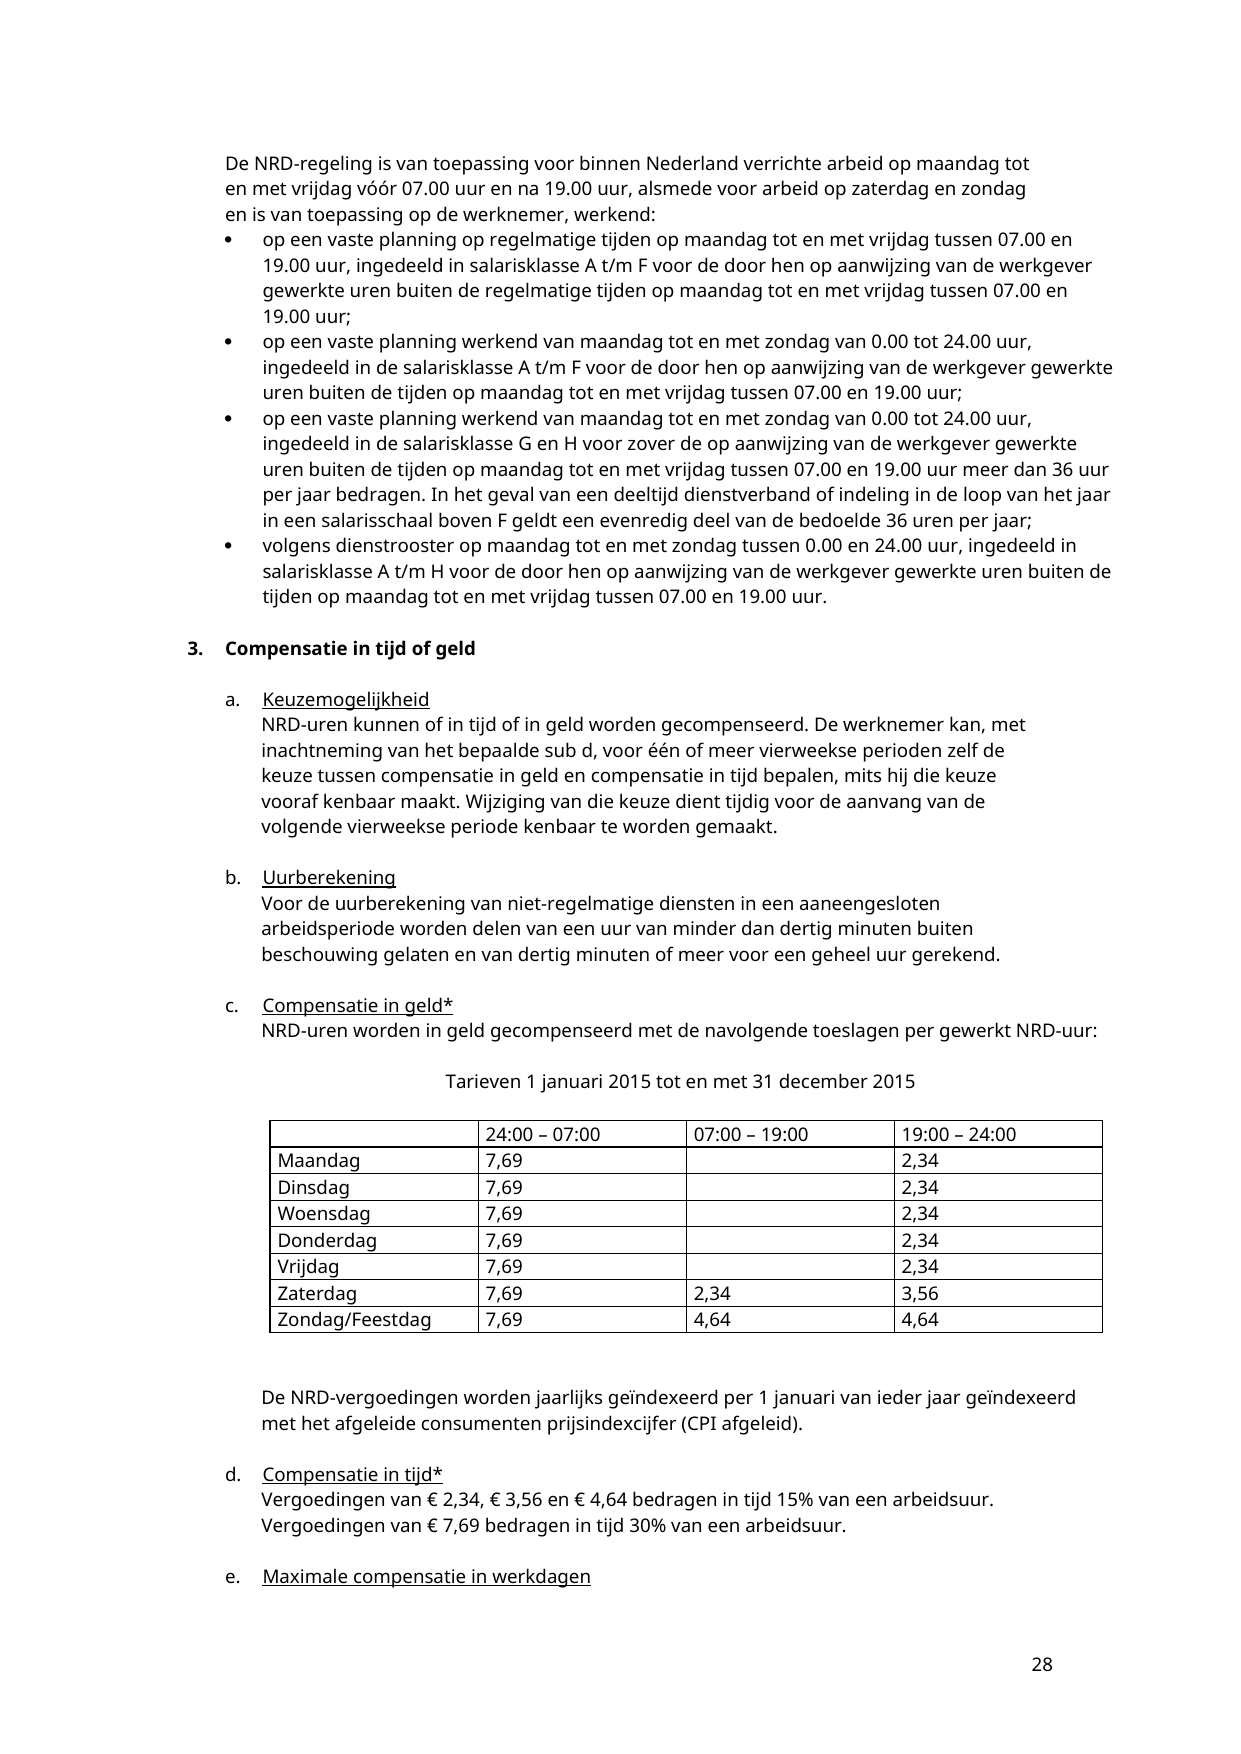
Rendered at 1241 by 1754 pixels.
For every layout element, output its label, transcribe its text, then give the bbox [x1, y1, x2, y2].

table_cell 2,34 [895, 1227, 1102, 1253]
table_cell Zaterdag [271, 1280, 478, 1306]
table_cell 4,64 [687, 1307, 894, 1332]
list Compensatie in geld* [225, 992, 1113, 1018]
text De NRD-vergoedingen worden jaarlijks geïndexeerd per 1 januari van ieder jaar geïndexeerd met het afgeleide consumenten prijsindexcijfer (CPI afgeleid). [261, 1384, 1113, 1435]
table_cell [687, 1201, 894, 1226]
table_cell 2,34 [895, 1201, 1102, 1226]
table_cell 3,56 [895, 1280, 1102, 1306]
table_cell [687, 1174, 894, 1199]
table_cell 7,69 [479, 1227, 686, 1253]
text NRD-uren worden in geld gecompenseerd met de navolgende toeslagen per gewerkt NRD-uur: [261, 1018, 1113, 1043]
table_cell 7,69 [479, 1174, 686, 1199]
text De NRD-regeling is van toepassing voor binnen Nederland verrichte arbeid op maandag tot en met vrijdag vóór 07.00 uur en na 19.00 uur, alsmede voor arbeid op zaterdag en zondag en is van toepassing op de werknemer, werkend: [225, 150, 1053, 227]
text 3. Compensatie in tijd of geld [187, 635, 1113, 660]
list Compensatie in tijd* [225, 1461, 1113, 1486]
table_cell Donderdag [271, 1227, 478, 1253]
table_header 07:00 – 19:00 [687, 1121, 894, 1146]
list volgens dienstrooster op maandag tot en met zondag tussen 0.00 en 24.00 uur, ingedeeld in salarisklasse A t/m H voor de door hen op aanwijzing van de werkgever gewerkte uren buiten de tijden op maandag tot en met vrijdag tussen 07.00 en 19.00 uur. [225, 533, 1113, 609]
table_cell [687, 1148, 894, 1173]
list op een vaste planning werkend van maandag tot en met zondag van 0.00 tot 24.00 uur, ingedeeld in de salarisklasse G en H voor zover de op aanwijzing van de werkgever gewerkte uren buiten de tijden op maandag tot en met vrijdag tussen 07.00 en 19.00 uur meer dan 36 uur per jaar bedragen. In het geval van een deeltijd dienstverband of indeling in de loop van het jaar in een salarisschaal boven F geldt een evenredig deel van de bedoelde 36 uren per jaar; [225, 405, 1113, 533]
text Tarieven 1 januari 2015 tot en met 31 december 2015 [187, 1069, 1053, 1094]
table_header 24:00 – 07:00 [479, 1121, 686, 1146]
table_cell 7,69 [479, 1307, 686, 1332]
table_cell [687, 1227, 894, 1253]
list Keuzemogelijkheid [225, 686, 1113, 711]
table_cell 7,69 [479, 1254, 686, 1279]
table_cell 2,34 [687, 1280, 894, 1306]
table_header 19:00 – 24:00 [895, 1121, 1102, 1146]
list Maximale compensatie in werkdagen [225, 1563, 1113, 1588]
table_cell 7,69 [479, 1201, 686, 1226]
table_cell 7,69 [479, 1280, 686, 1306]
table_cell 2,34 [895, 1148, 1102, 1173]
table_cell Maandag [271, 1148, 478, 1173]
table_cell 4,64 [895, 1307, 1102, 1332]
table_cell 2,34 [895, 1174, 1102, 1199]
table_cell Dinsdag [271, 1174, 478, 1199]
list op een vaste planning op regelmatige tijden op maandag tot en met vrijdag tussen 07.00 en 19.00 uur, ingedeeld in salarisklasse A t/m F voor de door hen op aanwijzing van de werkgever gewerkte uren buiten de regelmatige tijden op maandag tot en met vrijdag tussen 07.00 en 19.00 uur; [225, 227, 1113, 329]
text Voor de uurberekening van niet-regelmatige diensten in een aaneengesloten arbeidsperiode worden delen van een uur van minder dan dertig minuten buiten beschouwing gelaten en van dertig minuten of meer voor een geheel uur gerekend. [261, 890, 1053, 967]
list Uurberekening [225, 864, 1113, 890]
table_cell Zondag/Feestdag [271, 1307, 478, 1332]
table_cell 2,34 [895, 1254, 1102, 1279]
table_cell [687, 1254, 894, 1279]
text NRD-uren kunnen of in tijd of in geld worden gecompenseerd. De werknemer kan, met inachtneming van het bepaalde sub d, voor één of meer vierweekse perioden zelf de keuze tussen compensatie in geld en compensatie in tijd bepalen, mits hij die keuze vooraf kenbaar maakt. Wijziging van die keuze dient tijdig voor de aanvang van de volgende vierweekse periode kenbaar te worden gemaakt. [261, 711, 1053, 839]
table_cell Woensdag [271, 1201, 478, 1226]
table_cell Vrijdag [271, 1254, 478, 1279]
text Vergoedingen van € 2,34, € 3,56 en € 4,64 bedragen in tijd 15% van een arbeidsuur. [261, 1486, 1113, 1512]
table_cell 7,69 [479, 1148, 686, 1173]
list op een vaste planning werkend van maandag tot en met zondag van 0.00 tot 24.00 uur, ingedeeld in de salarisklasse A t/m F voor de door hen op aanwijzing van de werkgever gewerkte uren buiten de tijden op maandag tot en met vrijdag tussen 07.00 en 19.00 uur; [225, 329, 1113, 405]
table_header [271, 1121, 478, 1146]
text Vergoedingen van € 7,69 bedragen in tijd 30% van een arbeidsuur. [261, 1512, 1113, 1537]
